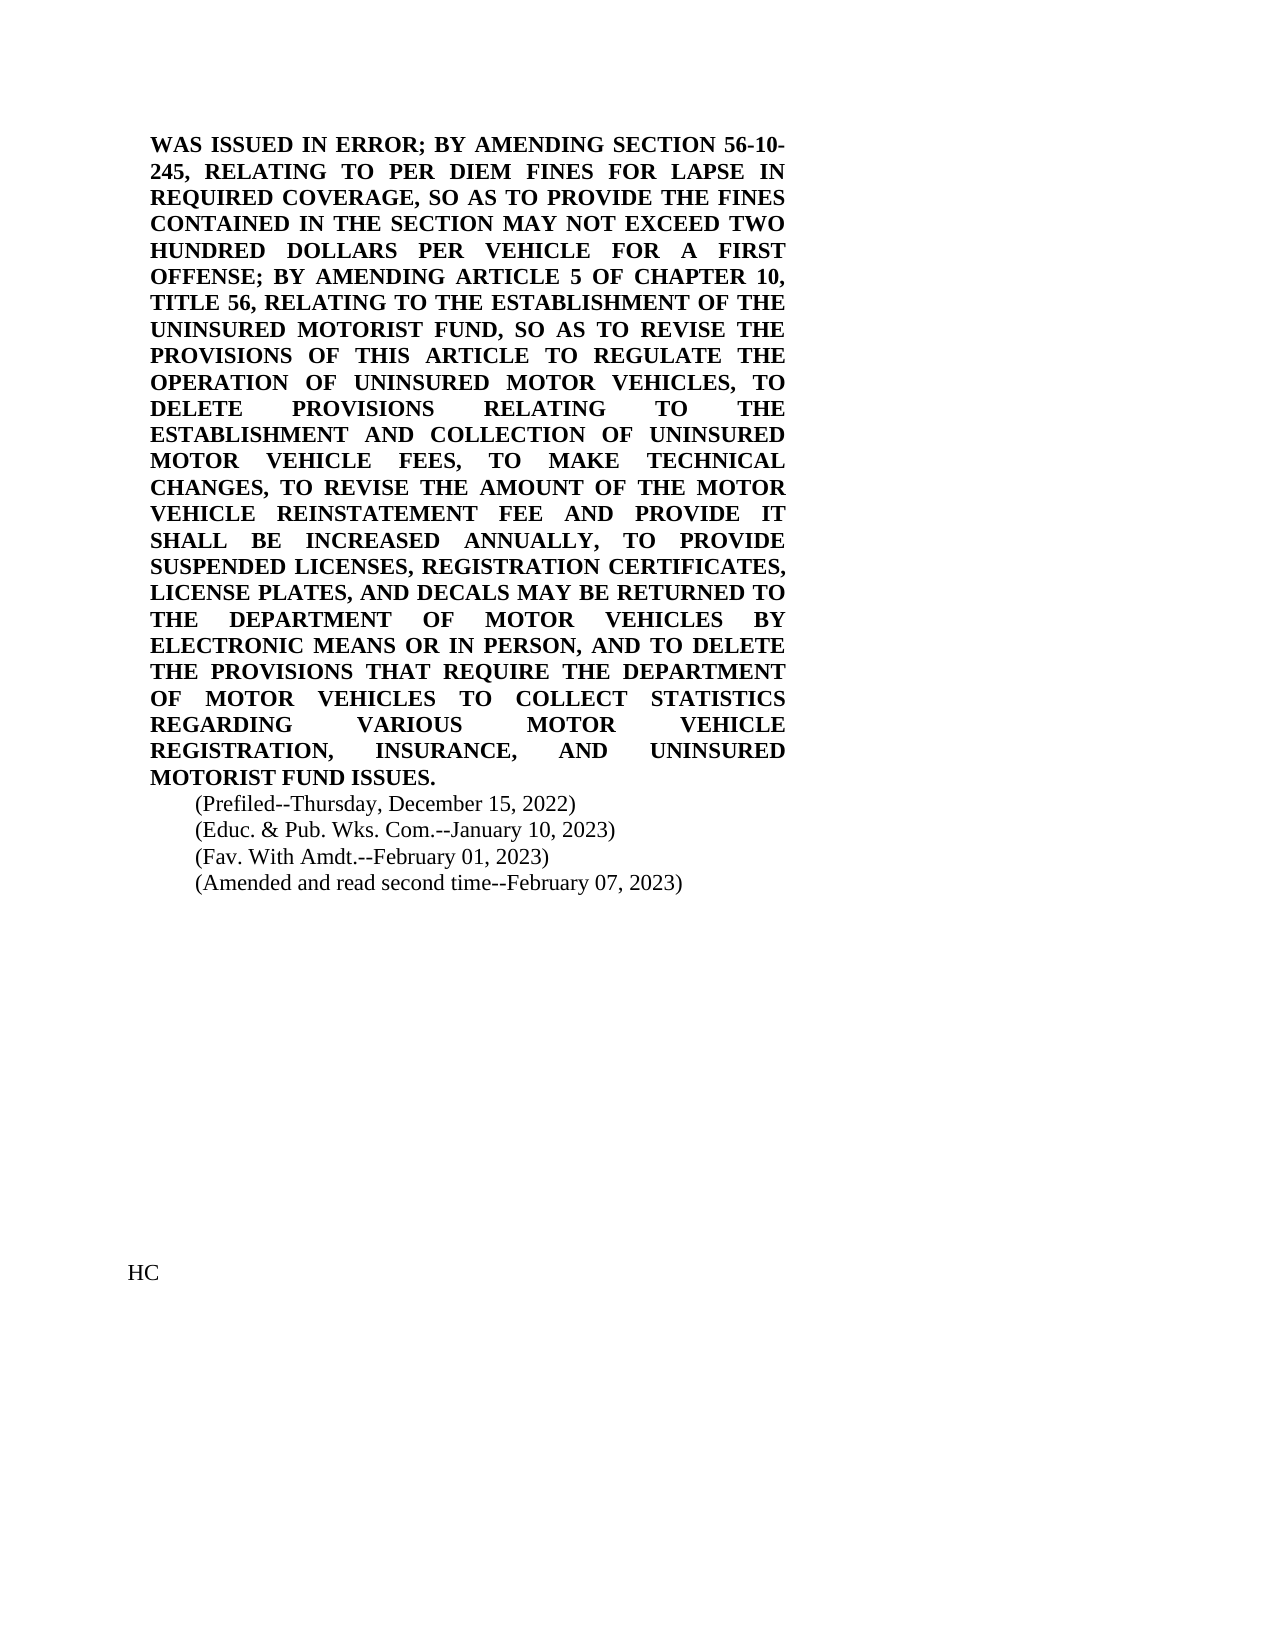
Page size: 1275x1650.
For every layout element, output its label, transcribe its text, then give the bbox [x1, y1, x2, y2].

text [127, 131, 786, 790]
text (Prefiled--Thursday, December 15, 2022) [195, 790, 786, 817]
text (Amended and read second time--February 07, 2023) [195, 869, 786, 896]
text (Educ. & Pub. Wks. Com.--January 10, 2023) [195, 817, 786, 843]
text (Fav. With Amdt.--February 01, 2023) [195, 843, 786, 869]
